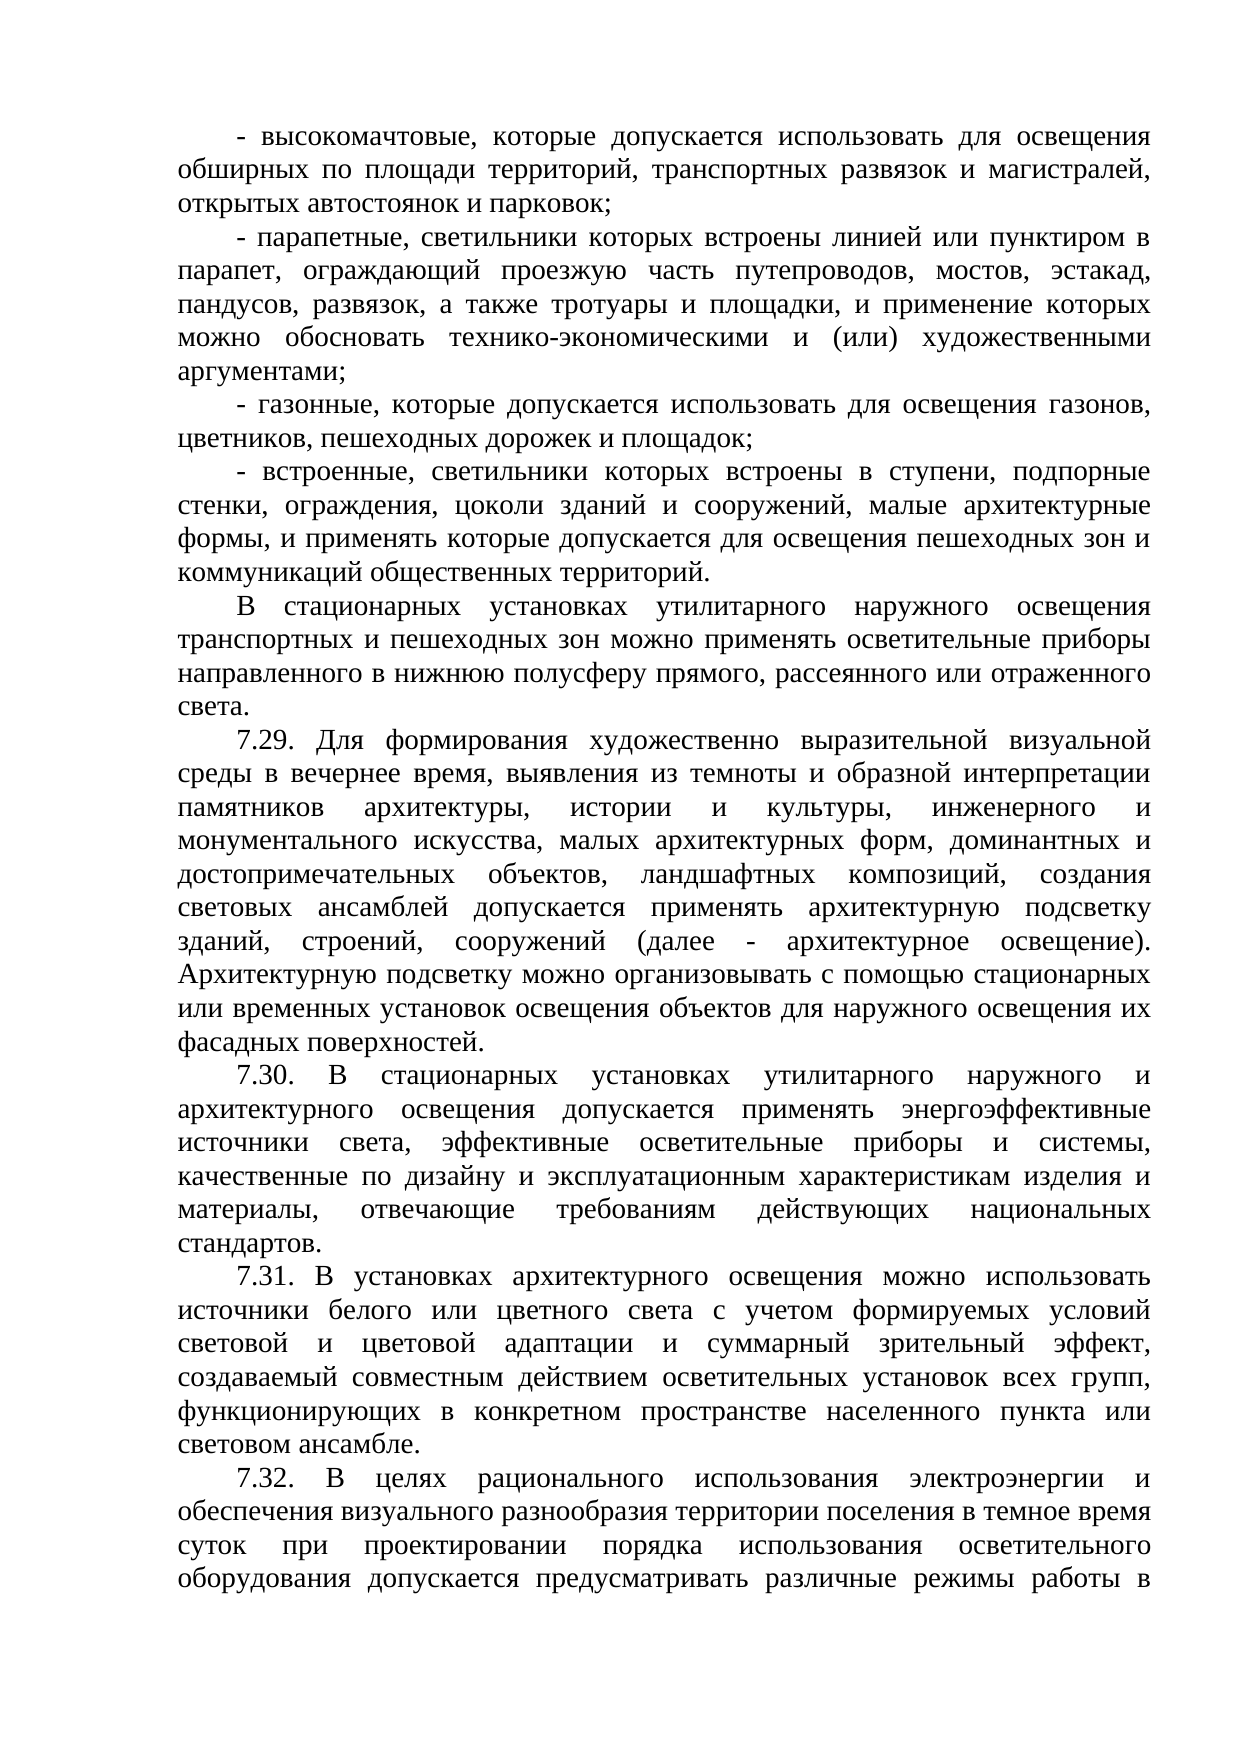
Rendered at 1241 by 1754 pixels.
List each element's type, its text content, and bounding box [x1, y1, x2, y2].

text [177, 1460, 1152, 1594]
text - высокомачтовые, которые допускается использовать для освещения обширных по площади территорий, транспортных развязок и магистралей, открытых автостоянок и парковок; [177, 118, 1152, 219]
text - встроенные, светильники которых встроены в ступени, подпорные стенки, ограждения, цоколи зданий и сооружений, малые архитектурные формы, и применять которые допускается для освещения пешеходных зон и коммуникаций общественных территорий. [177, 453, 1152, 588]
text 7.30. В стационарных установках утилитарного наружного и архитектурного освещения допускается применять энергоэффективные источники света, эффективные осветительные приборы и системы, качественные по дизайну и эксплуатационным характеристикам изделия и материалы, отвечающие требованиям действующих национальных стандартов. [177, 1057, 1152, 1258]
text 7.29. Для формирования художественно выразительной визуальной среды в вечернее время, выявления из темноты и образной интерпретации памятников архитектуры, истории и культуры, инженерного и монументального искусства, малых архитектурных форм, доминантных и достопримечательных объектов, ландшафтных композиций, создания световых ансамблей допускается применять архитектурную подсветку зданий, строений, сооружений (далее - архитектурное освещение). Архитектурную подсветку можно организовывать с помощью стационарных или временных установок освещения объектов для наружного освещения их фасадных поверхностей. [177, 722, 1152, 1057]
text 7.31. В установках архитектурного освещения можно использовать источники белого или цветного света с учетом формируемых условий световой и цветовой адаптации и суммарный зрительный эффект, создаваемый совместным действием осветительных установок всех групп, функционирующих в конкретном пространстве населенного пункта или световом ансамбле. [177, 1258, 1152, 1460]
text - парапетные, светильники которых встроены линией или пунктиром в парапет, ограждающий проезжую часть путепроводов, мостов, эстакад, пандусов, развязок, а также тротуары и площадки, и применение которых можно обосновать технико-экономическими и (или) художественными аргументами; [177, 219, 1152, 386]
text В стационарных установках утилитарного наружного освещения транспортных и пешеходных зон можно применять осветительные приборы направленного в нижнюю полусферу прямого, рассеянного или отраженного света. [177, 588, 1152, 722]
text - газонные, которые допускается использовать для освещения газонов, цветников, пешеходных дорожек и площадок; [177, 386, 1152, 453]
